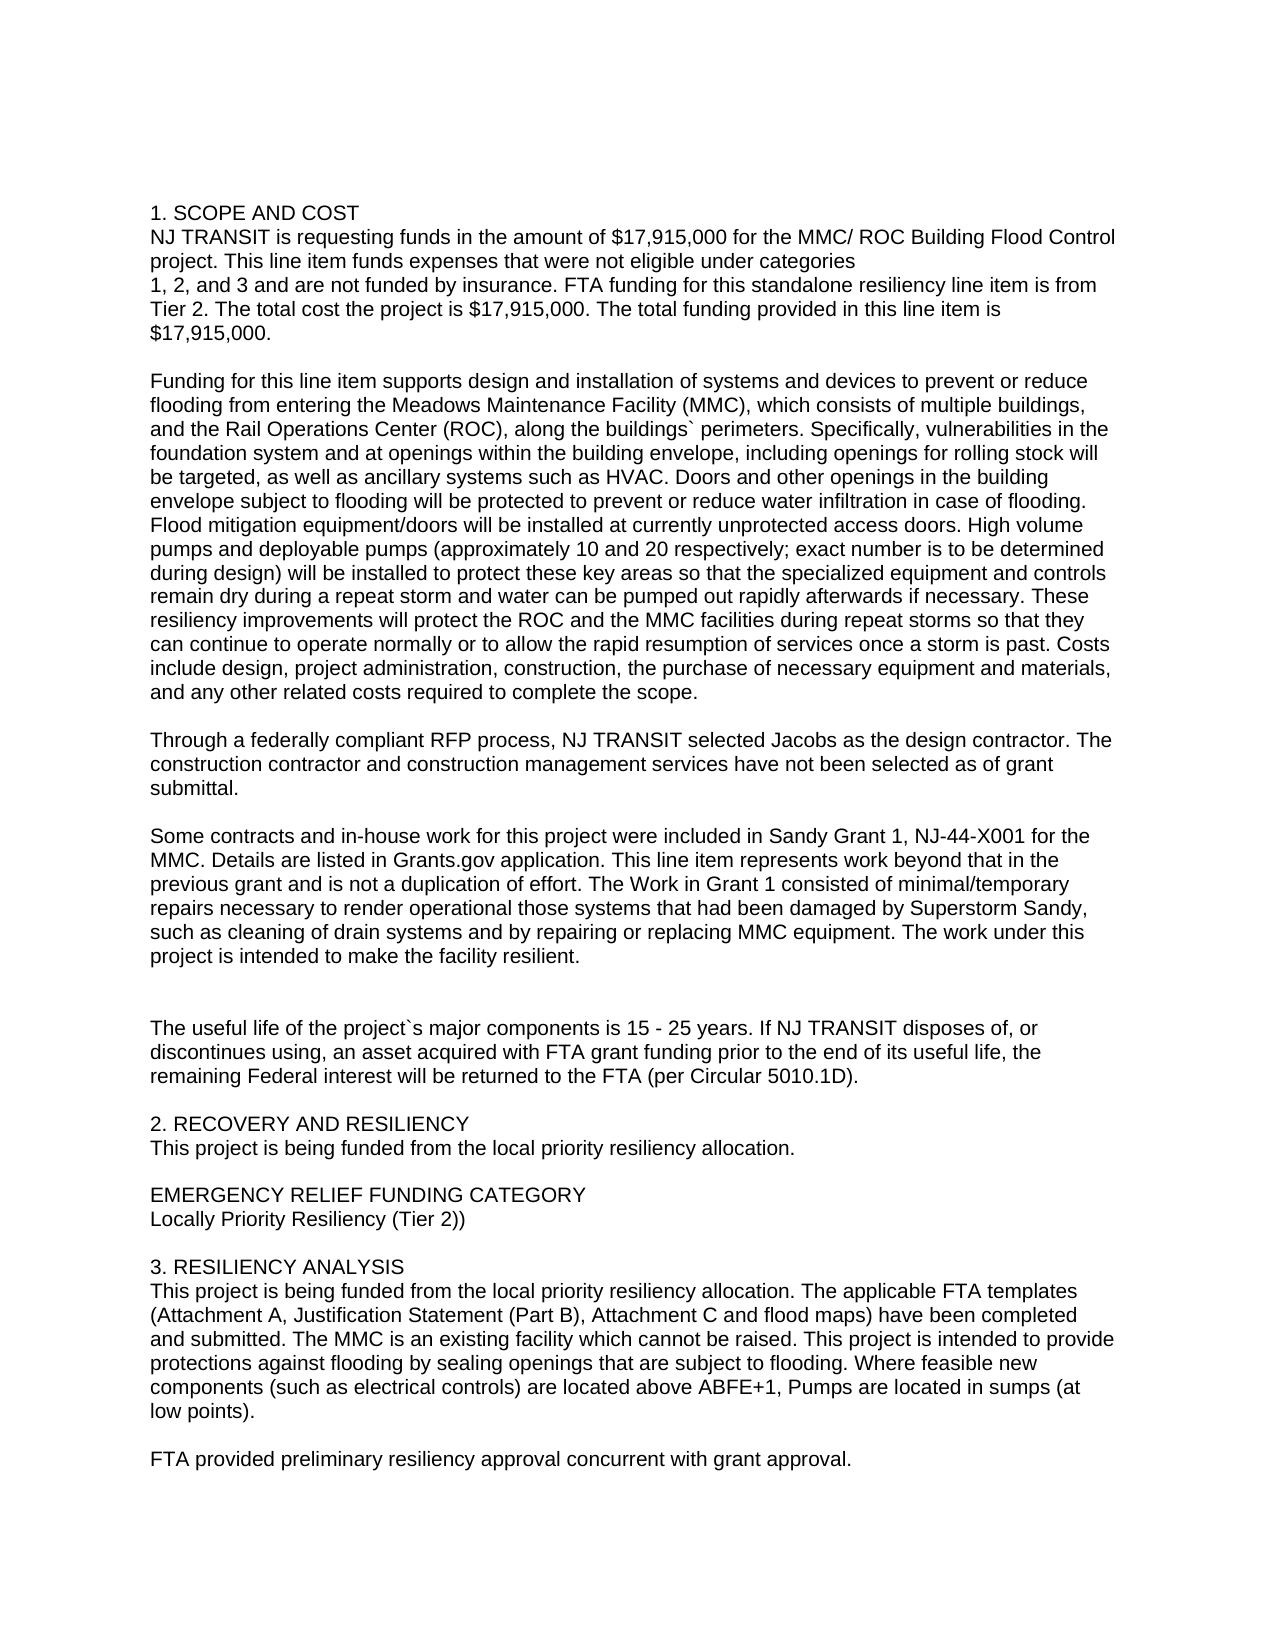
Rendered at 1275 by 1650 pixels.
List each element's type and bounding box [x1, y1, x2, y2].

table_cell [149, 150, 1123, 1498]
